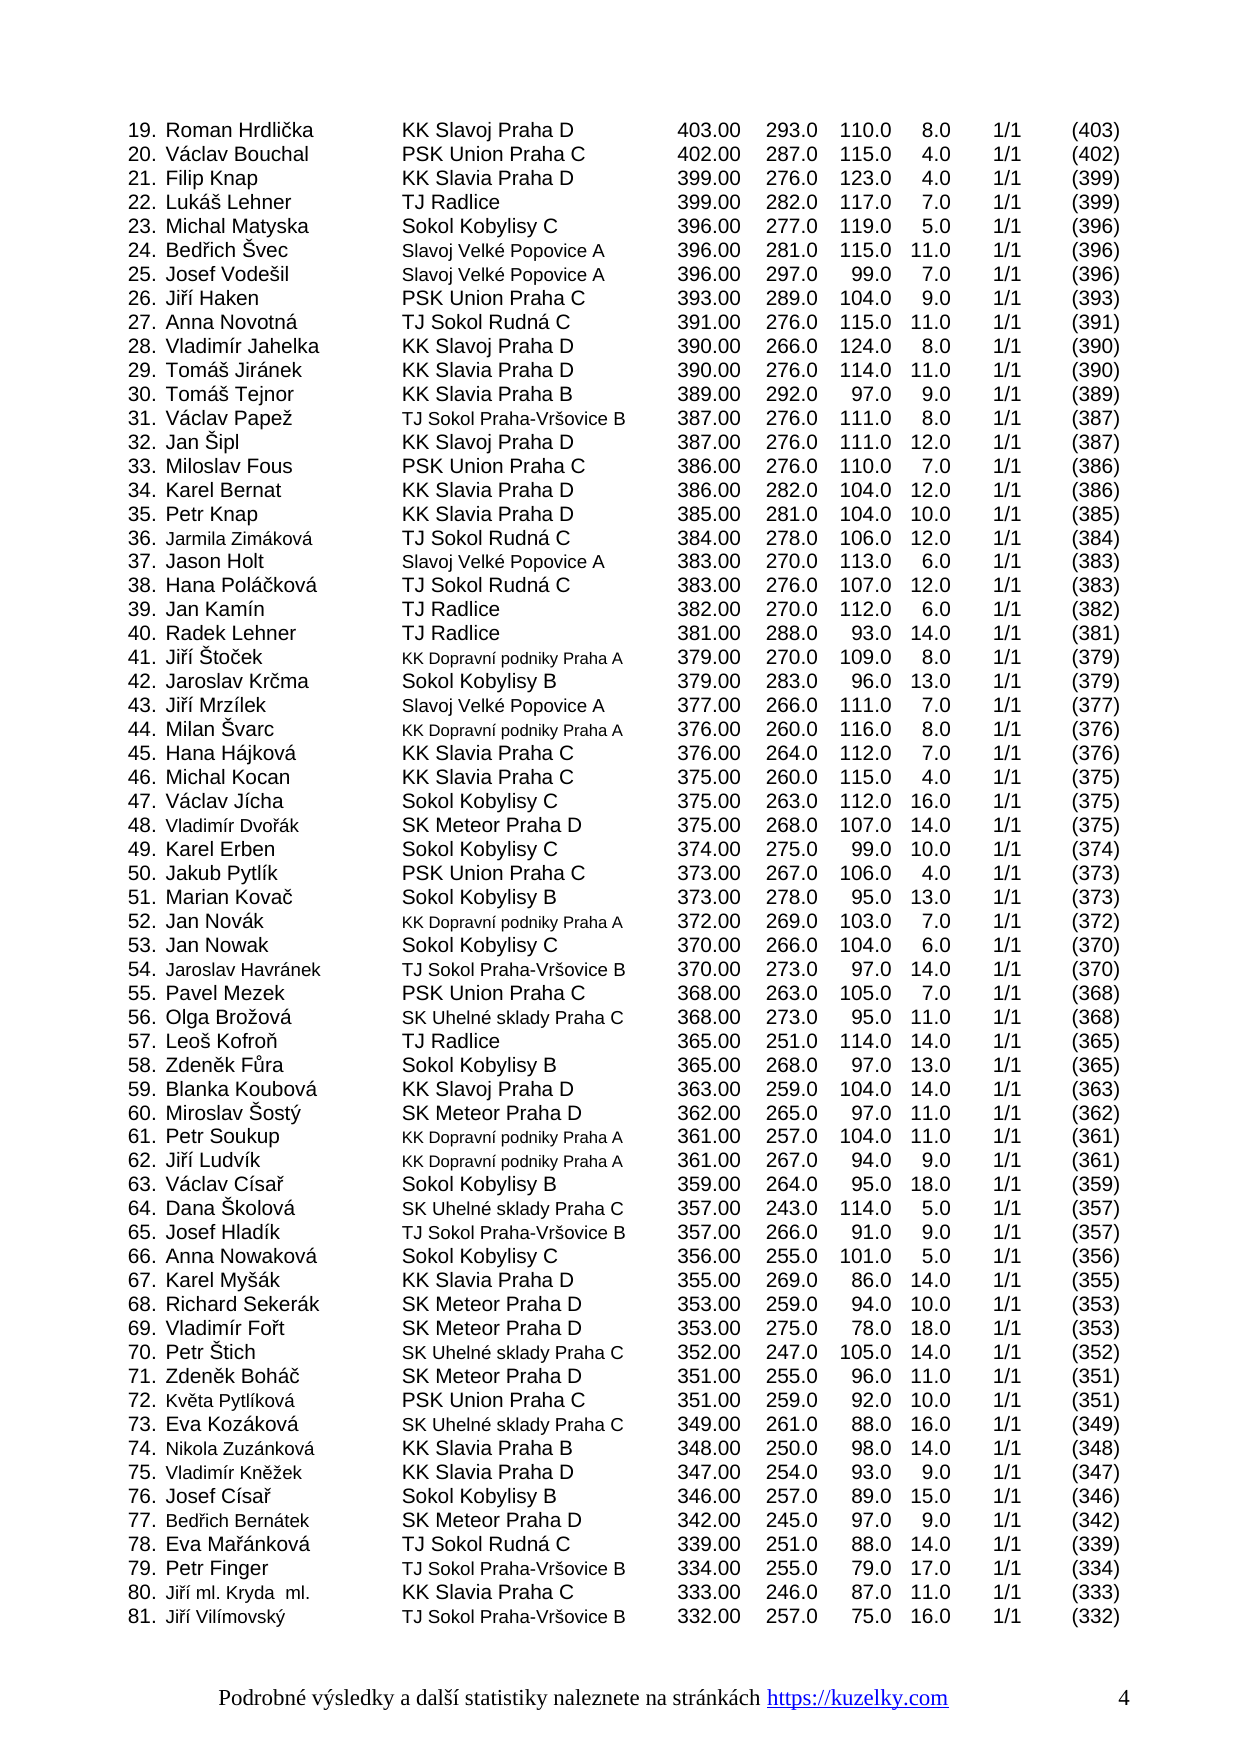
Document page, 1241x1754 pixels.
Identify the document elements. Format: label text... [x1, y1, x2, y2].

text 63. Václav Císař Sokol Kobylisy B 359.00 264.0 95.0 18.0 1/1 (359) [106, 1172, 1134, 1196]
text 54. Jaroslav Havránek TJ Sokol Praha-Vršovice B 370.00 273.0 97.0 14.0 1/1 (370) [106, 957, 1134, 981]
text 67. Karel Myšák KK Slavia Praha D 355.00 269.0 86.0 14.0 1/1 (355) [106, 1268, 1134, 1292]
text 78. Eva Mařánková TJ Sokol Rudná C 339.00 251.0 88.0 14.0 1/1 (339) [106, 1532, 1134, 1556]
text 75. Vladimír Kněžek KK Slavia Praha D 347.00 254.0 93.0 9.0 1/1 (347) [106, 1460, 1134, 1484]
text 37. Jason Holt Slavoj Velké Popovice A 383.00 270.0 113.0 6.0 1/1 (383) [106, 549, 1134, 573]
text 70. Petr Štich SK Uhelné sklady Praha C 352.00 247.0 105.0 14.0 1/1 (352) [106, 1340, 1134, 1364]
text 23. Michal Matyska Sokol Kobylisy C 396.00 277.0 119.0 5.0 1/1 (396) [106, 214, 1134, 238]
text 49. Karel Erben Sokol Kobylisy C 374.00 275.0 99.0 10.0 1/1 (374) [106, 837, 1134, 861]
text 56. Olga Brožová SK Uhelné sklady Praha C 368.00 273.0 95.0 11.0 1/1 (368) [106, 1004, 1134, 1028]
text 45. Hana Hájková KK Slavia Praha C 376.00 264.0 112.0 7.0 1/1 (376) [106, 741, 1134, 765]
text 59. Blanka Koubová KK Slavoj Praha D 363.00 259.0 104.0 14.0 1/1 (363) [106, 1076, 1134, 1100]
text 66. Anna Nowaková Sokol Kobylisy C 356.00 255.0 101.0 5.0 1/1 (356) [106, 1244, 1134, 1268]
text 32. Jan Šipl KK Slavoj Praha D 387.00 276.0 111.0 12.0 1/1 (387) [106, 429, 1134, 453]
text 30. Tomáš Tejnor KK Slavia Praha B 389.00 292.0 97.0 9.0 1/1 (389) [106, 382, 1134, 406]
text 60. Miroslav Šostý SK Meteor Praha D 362.00 265.0 97.0 11.0 1/1 (362) [106, 1100, 1134, 1124]
text 74. Nikola Zuzánková KK Slavia Praha B 348.00 250.0 98.0 14.0 1/1 (348) [106, 1436, 1134, 1460]
text 38. Hana Poláčková TJ Sokol Rudná C 383.00 276.0 107.0 12.0 1/1 (383) [106, 573, 1134, 597]
text 28. Vladimír Jahelka KK Slavoj Praha D 390.00 266.0 124.0 8.0 1/1 (390) [106, 334, 1134, 358]
text 77. Bedřich Bernátek SK Meteor Praha D 342.00 245.0 97.0 9.0 1/1 (342) [106, 1508, 1134, 1532]
text 44. Milan Švarc KK Dopravní podniky Praha A 376.00 260.0 116.0 8.0 1/1 (376) [106, 717, 1134, 741]
text 19. Roman Hrdlička KK Slavoj Praha D 403.00 293.0 110.0 8.0 1/1 (403) [106, 118, 1134, 142]
text 35. Petr Knap KK Slavia Praha D 385.00 281.0 104.0 10.0 1/1 (385) [106, 501, 1134, 525]
text 64. Dana Školová SK Uhelné sklady Praha C 357.00 243.0 114.0 5.0 1/1 (357) [106, 1196, 1134, 1220]
text 42. Jaroslav Krčma Sokol Kobylisy B 379.00 283.0 96.0 13.0 1/1 (379) [106, 669, 1134, 693]
text 22. Lukáš Lehner TJ Radlice 399.00 282.0 117.0 7.0 1/1 (399) [106, 190, 1134, 214]
text 52. Jan Novák KK Dopravní podniky Praha A 372.00 269.0 103.0 7.0 1/1 (372) [106, 909, 1134, 933]
text 55. Pavel Mezek PSK Union Praha C 368.00 263.0 105.0 7.0 1/1 (368) [106, 981, 1134, 1004]
text 43. Jiří Mrzílek Slavoj Velké Popovice A 377.00 266.0 111.0 7.0 1/1 (377) [106, 693, 1134, 717]
text 71. Zdeněk Boháč SK Meteor Praha D 351.00 255.0 96.0 11.0 1/1 (351) [106, 1364, 1134, 1388]
text 58. Zdeněk Fůra Sokol Kobylisy B 365.00 268.0 97.0 13.0 1/1 (365) [106, 1052, 1134, 1076]
text 62. Jiří Ludvík KK Dopravní podniky Praha A 361.00 267.0 94.0 9.0 1/1 (361) [106, 1148, 1134, 1172]
text 68. Richard Sekerák SK Meteor Praha D 353.00 259.0 94.0 10.0 1/1 (353) [106, 1292, 1134, 1316]
text 41. Jiří Štoček KK Dopravní podniky Praha A 379.00 270.0 109.0 8.0 1/1 (379) [106, 645, 1134, 669]
text 51. Marian Kovač Sokol Kobylisy B 373.00 278.0 95.0 13.0 1/1 (373) [106, 885, 1134, 909]
text 20. Václav Bouchal PSK Union Praha C 402.00 287.0 115.0 4.0 1/1 (402) [106, 142, 1134, 166]
text 39. Jan Kamín TJ Radlice 382.00 270.0 112.0 6.0 1/1 (382) [106, 597, 1134, 621]
text 40. Radek Lehner TJ Radlice 381.00 288.0 93.0 14.0 1/1 (381) [106, 621, 1134, 645]
text 69. Vladimír Fořt SK Meteor Praha D 353.00 275.0 78.0 18.0 1/1 (353) [106, 1316, 1134, 1340]
text 57. Leoš Kofroň TJ Radlice 365.00 251.0 114.0 14.0 1/1 (365) [106, 1028, 1134, 1052]
text 73. Eva Kozáková SK Uhelné sklady Praha C 349.00 261.0 88.0 16.0 1/1 (349) [106, 1412, 1134, 1436]
text 27. Anna Novotná TJ Sokol Rudná C 391.00 276.0 115.0 11.0 1/1 (391) [106, 310, 1134, 334]
text 36. Jarmila Zimáková TJ Sokol Rudná C 384.00 278.0 106.0 12.0 1/1 (384) [106, 525, 1134, 549]
text 21. Filip Knap KK Slavia Praha D 399.00 276.0 123.0 4.0 1/1 (399) [106, 166, 1134, 190]
text 81. Jiří Vilímovský TJ Sokol Praha-Vršovice B 332.00 257.0 75.0 16.0 1/1 (332) [106, 1603, 1134, 1627]
text 47. Václav Jícha Sokol Kobylisy C 375.00 263.0 112.0 16.0 1/1 (375) [106, 789, 1134, 813]
text 33. Miloslav Fous PSK Union Praha C 386.00 276.0 110.0 7.0 1/1 (386) [106, 453, 1134, 477]
text 48. Vladimír Dvořák SK Meteor Praha D 375.00 268.0 107.0 14.0 1/1 (375) [106, 813, 1134, 837]
text 72. Květa Pytlíková PSK Union Praha C 351.00 259.0 92.0 10.0 1/1 (351) [106, 1388, 1134, 1412]
text 29. Tomáš Jiránek KK Slavia Praha D 390.00 276.0 114.0 11.0 1/1 (390) [106, 358, 1134, 382]
text 34. Karel Bernat KK Slavia Praha D 386.00 282.0 104.0 12.0 1/1 (386) [106, 477, 1134, 501]
text 76. Josef Císař Sokol Kobylisy B 346.00 257.0 89.0 15.0 1/1 (346) [106, 1484, 1134, 1508]
text 25. Josef Vodešil Slavoj Velké Popovice A 396.00 297.0 99.0 7.0 1/1 (396) [106, 262, 1134, 286]
text 80. Jiří ml. Kryda ml. KK Slavia Praha C 333.00 246.0 87.0 11.0 1/1 (333) [106, 1579, 1134, 1603]
text 61. Petr Soukup KK Dopravní podniky Praha A 361.00 257.0 104.0 11.0 1/1 (361) [106, 1124, 1134, 1148]
text 50. Jakub Pytlík PSK Union Praha C 373.00 267.0 106.0 4.0 1/1 (373) [106, 861, 1134, 885]
text 79. Petr Finger TJ Sokol Praha-Vršovice B 334.00 255.0 79.0 17.0 1/1 (334) [106, 1556, 1134, 1579]
text 24. Bedřich Švec Slavoj Velké Popovice A 396.00 281.0 115.0 11.0 1/1 (396) [106, 238, 1134, 262]
text 31. Václav Papež TJ Sokol Praha-Vršovice B 387.00 276.0 111.0 8.0 1/1 (387) [106, 406, 1134, 429]
text 65. Josef Hladík TJ Sokol Praha-Vršovice B 357.00 266.0 91.0 9.0 1/1 (357) [106, 1220, 1134, 1244]
text 53. Jan Nowak Sokol Kobylisy C 370.00 266.0 104.0 6.0 1/1 (370) [106, 933, 1134, 957]
text 26. Jiří Haken PSK Union Praha C 393.00 289.0 104.0 9.0 1/1 (393) [106, 286, 1134, 310]
text 46. Michal Kocan KK Slavia Praha C 375.00 260.0 115.0 4.0 1/1 (375) [106, 765, 1134, 789]
